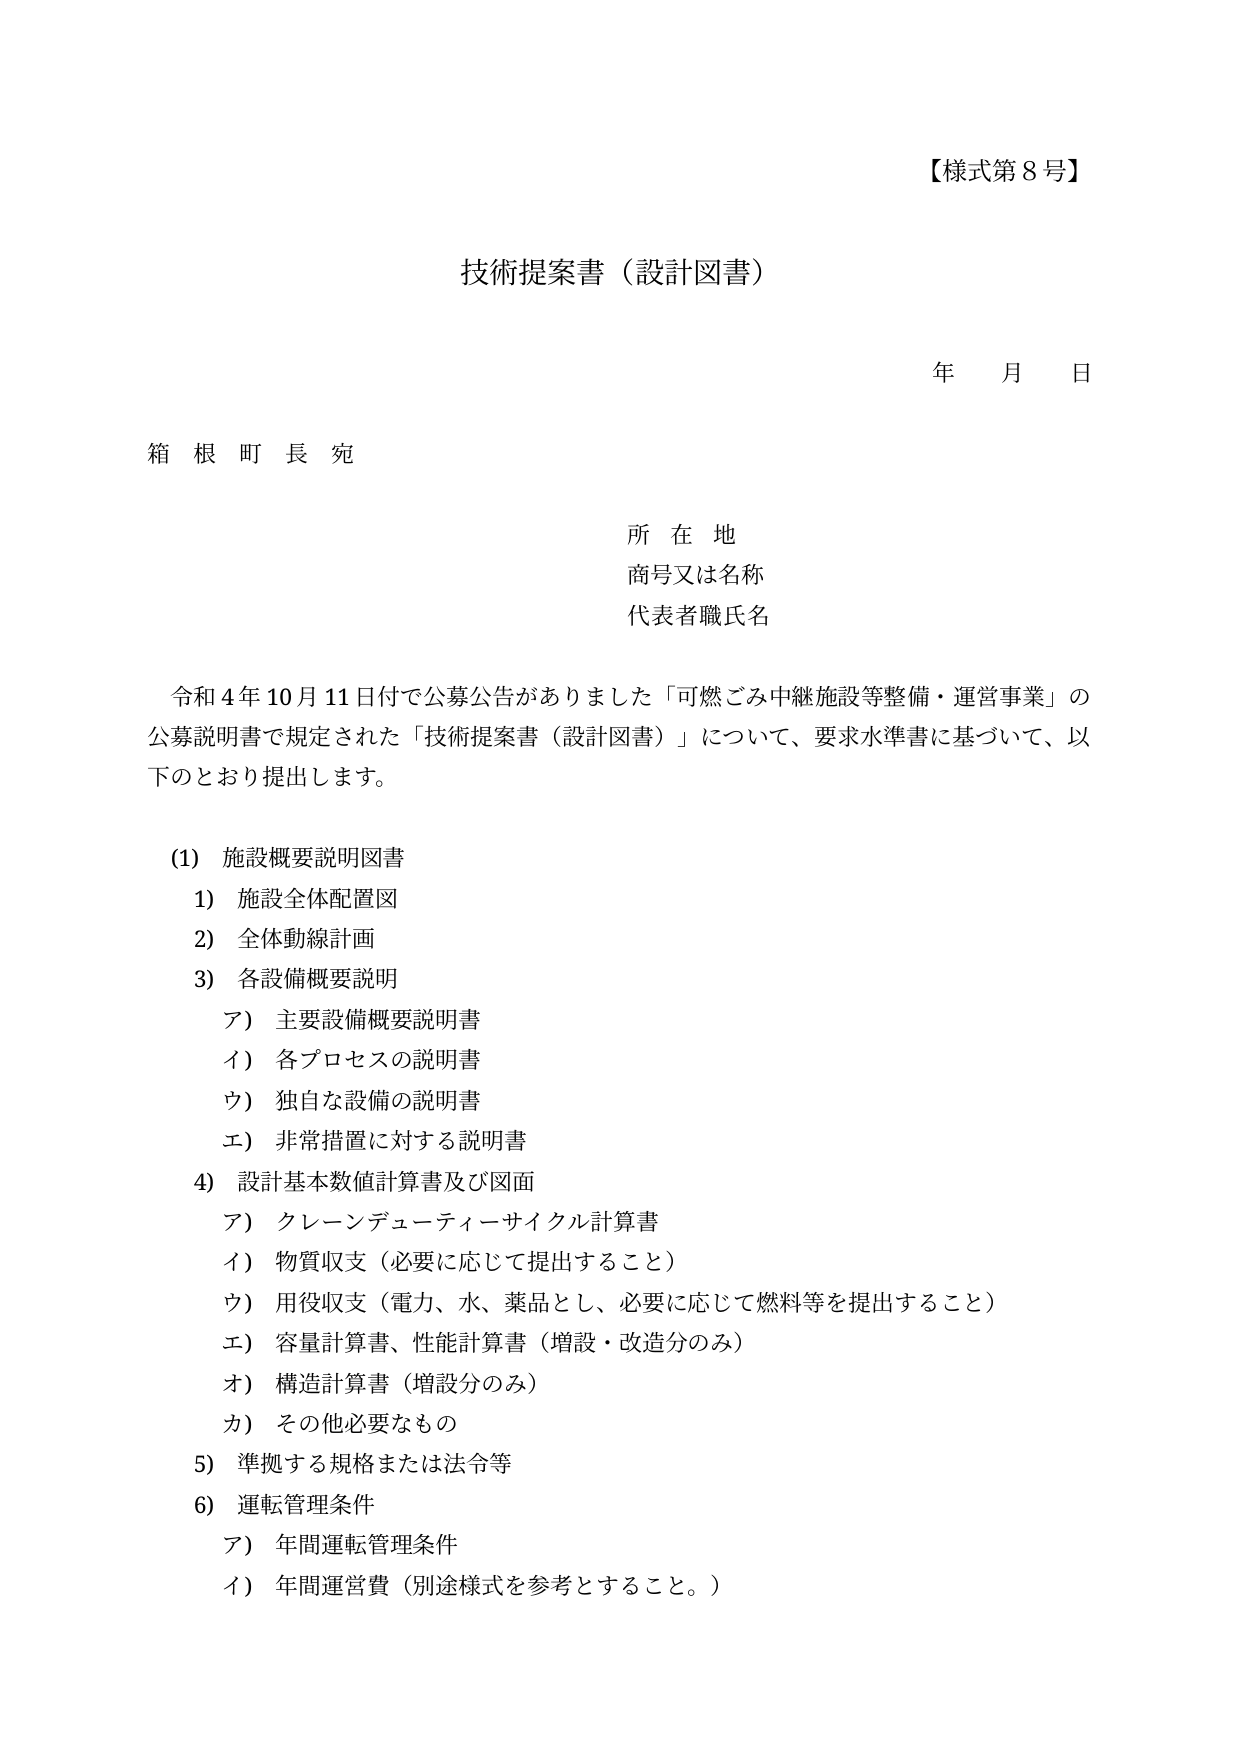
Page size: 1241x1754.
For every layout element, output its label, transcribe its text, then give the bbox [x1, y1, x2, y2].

text イ) 各プロセスの説明書 [148, 1039, 1092, 1079]
text 2) 全体動線計画 [148, 917, 1092, 958]
text ア) 年間運転管理条件 [148, 1524, 1092, 1564]
text イ) 年間運営費（別途様式を参考とすること。） [148, 1564, 1092, 1604]
text 6) 運転管理条件 [148, 1483, 1092, 1524]
text (1) 施設概要説明図書 [148, 837, 1092, 877]
text 令和4年10月11日付で公募公告がありました「可燃ごみ中継施設等整備・運営事業」の公募説明書で規定された「技術提案書（設計図書）」について、要求水準書に基づいて、以下のとおり提出します。 [148, 675, 1092, 796]
text カ) その他必要なもの [148, 1402, 1092, 1443]
text ウ) 用役収支（電力、水、薬品とし、必要に応じて燃料等を提出すること） [148, 1281, 1092, 1322]
text 【様式第８号】 [148, 149, 1092, 190]
text 商号又は名称 [627, 554, 1092, 594]
text イ) 物質収支（必要に応じて提出すること） [148, 1241, 1092, 1281]
text オ) 構造計算書（増設分のみ） [148, 1362, 1092, 1402]
text ウ) 独自な設備の説明書 [148, 1079, 1092, 1119]
text 1) 施設全体配置図 [148, 877, 1092, 917]
text エ) 非常措置に対する説明書 [148, 1119, 1092, 1160]
text 年 月 日 [148, 352, 1092, 392]
text ア) 主要設備概要説明書 [148, 998, 1092, 1039]
text ア) クレーンデューティーサイクル計算書 [148, 1200, 1092, 1241]
text 5) 準拠する規格または法令等 [148, 1443, 1092, 1483]
text 技術提案書（設計図書） [148, 230, 1092, 311]
text 3) 各設備概要説明 [148, 958, 1092, 998]
text 代表者職氏名 [627, 594, 1092, 634]
text 箱 根 町 長 宛 [148, 432, 1092, 473]
text 4) 設計基本数値計算書及び図面 [148, 1160, 1092, 1200]
text 所在地 [627, 513, 1092, 554]
text エ) 容量計算書、性能計算書（増設・改造分のみ） [148, 1322, 1092, 1362]
